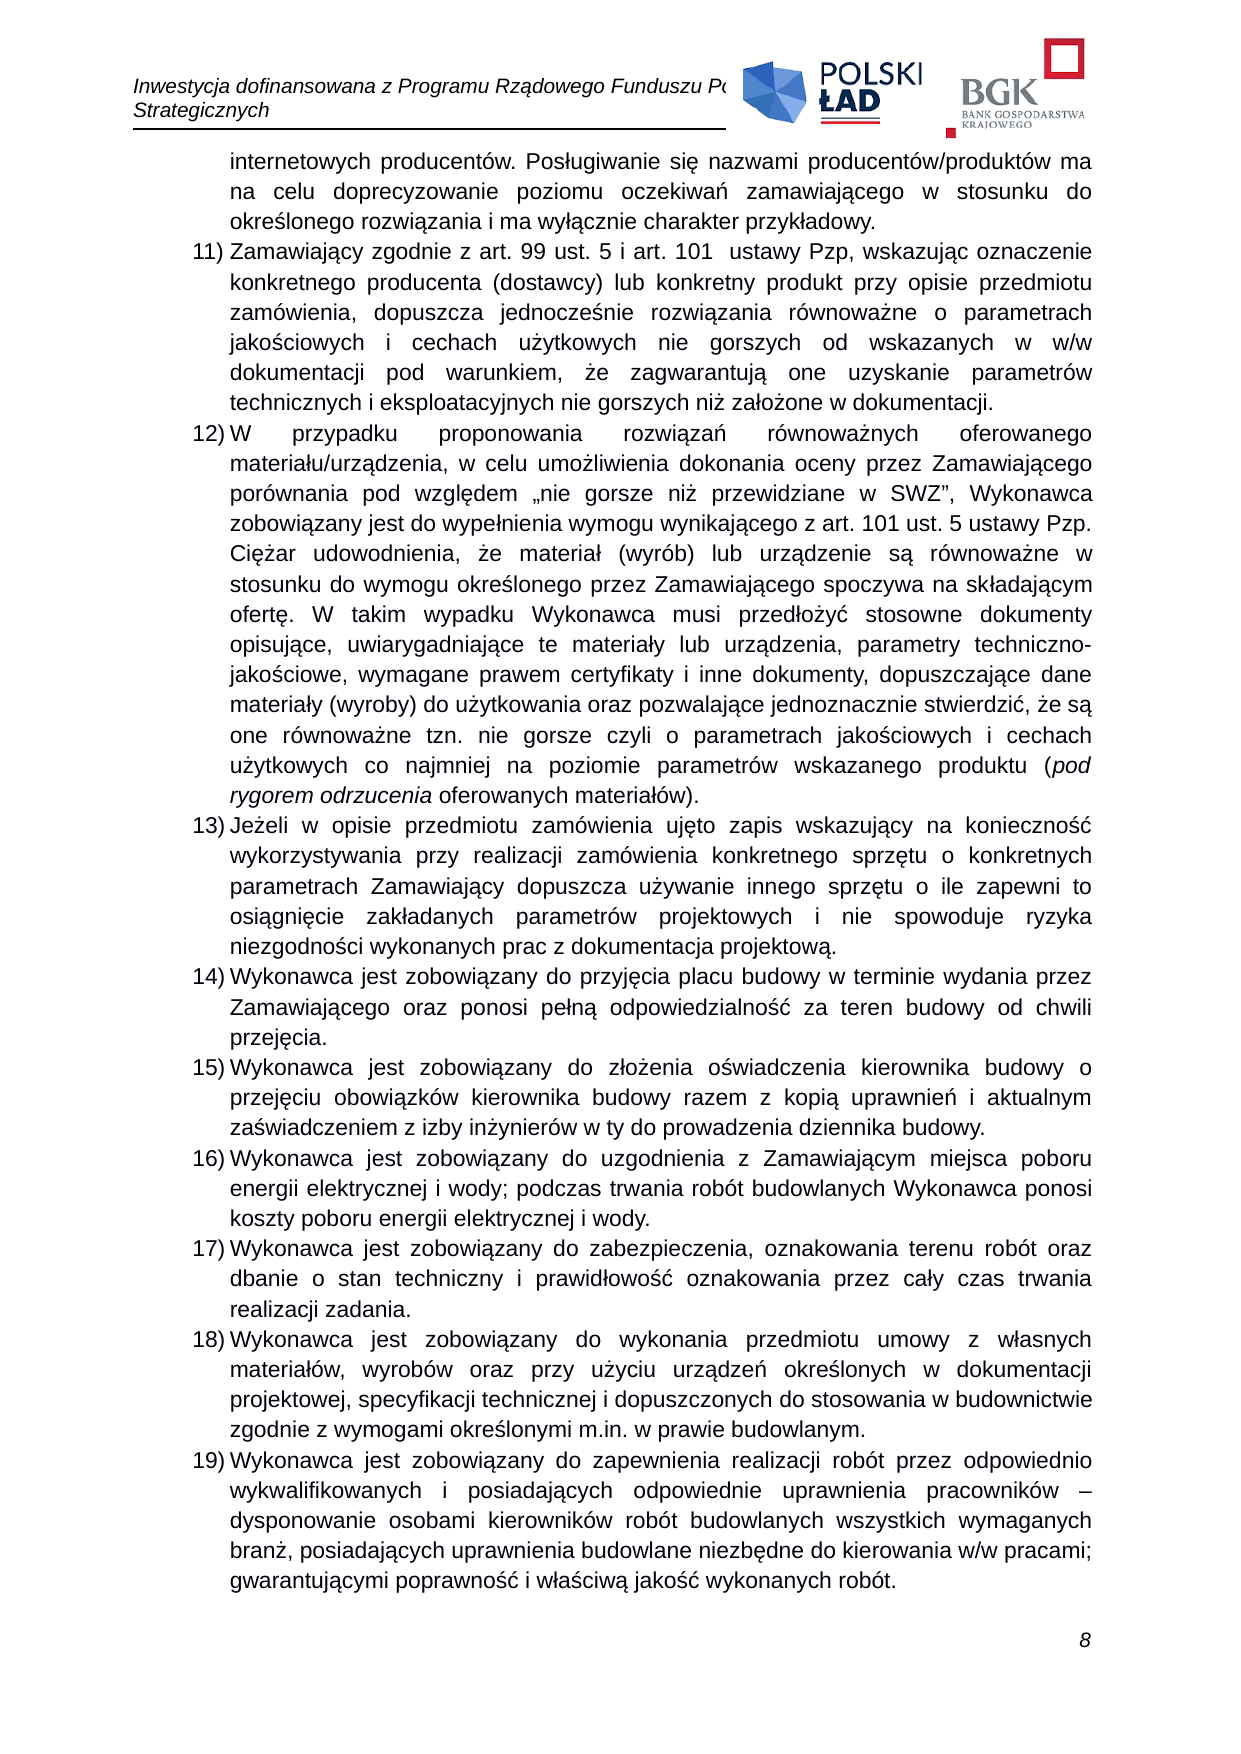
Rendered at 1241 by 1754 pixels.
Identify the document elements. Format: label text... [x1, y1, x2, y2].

list Wykonawca jest zobowiązany do zapewnienia realizacji robót przez odpowiednio wykwalifikowanych i posiadających odpowiednie uprawnienia pracowników – dysponowanie osobami kierowników robót budowlanych wszystkich wymaganych branż, posiadających uprawnienia budowlane niezbędne do kierowania w/w pracami; gwarantującymi poprawność i właściwą jakość wykonanych robót. [192, 1447, 1093, 1594]
list Wykonawca jest zobowiązany do uzgodnienia z Zamawiającym miejsca poboru energii elektrycznej i wody; podczas trwania robót budowlanych Wykonawca ponosi koszty poboru energii elektrycznej i wody. [192, 1144, 1093, 1231]
list Wykonawca jest zobowiązany do zabezpieczenia, oznakowania terenu robót oraz dbanie o stan techniczny i prawidłowość oznakowania przez cały czas trwania realizacji zadania. [192, 1235, 1093, 1322]
picture [726, 28, 1098, 144]
list Wykonawca jest zobowiązany do wykonania przedmiotu umowy z własnych materiałów, wyrobów oraz przy użyciu urządzeń określonych w dokumentacji projektowej, specyfikacji technicznej i dopuszczonych do stosowania w budownictwie zgodnie z wymogami określonymi m.in. w prawie budowlanym. [192, 1326, 1093, 1443]
list W przypadku proponowania rozwiązań równoważnych oferowanego materiału/urządzenia, w celu umożliwienia dokonania oceny przez Zamawiającego porównania pod względem „nie gorsze niż przewidziane w SWZ”, Wykonawca zobowiązany jest do wypełnienia wymogu wynikającego z art. 101 ust. 5 ustawy Pzp. Ciężar udowodnienia, że materiał (wyrób) lub urządzenie są równoważne w stosunku do wymogu określonego przez Zamawiającego spoczywa na składającym ofertę. W takim wypadku Wykonawca musi przedłożyć stosowne dokumenty opisujące, uwiarygadniające te materiały lub urządzenia, parametry techniczno-jakościowe, wymagane prawem certyfikaty i inne dokumenty, dopuszczające dane materiały (wyroby) do użytkowania oraz pozwalające jednoznacznie stwierdzić, że są one równoważne tzn. nie gorsze czyli o parametrach jakościowych i cechach użytkowych co najmniej na poziomie parametrów wskazanego produktu (pod rygorem odrzucenia oferowanych materiałów). [192, 419, 1093, 808]
list Zamawiający zgodnie z art. 99 ust. 5 i art. 101 ustawy Pzp, wskazując oznaczenie konkretnego producenta (dostawcy) lub konkretny produkt przy opisie przedmiotu zamówienia, dopuszcza jednocześnie rozwiązania równoważne o parametrach jakościowych i cechach użytkowych nie gorszych od wskazanych w w/w dokumentacji pod warunkiem, że zagwarantują one uzyskanie parametrów technicznych i eksploatacyjnych nie gorszych niż założone w dokumentacji. [192, 238, 1093, 416]
list Wykonawca jest zobowiązany do złożenia oświadczenia kierownika budowy o przejęciu obowiązków kierownika budowy razem z kopią uprawnień i aktualnym zaświadczeniem z izby inżynierów w ty do prowadzenia dziennika budowy. [192, 1054, 1093, 1141]
list Wykonawca jest zobowiązany do przyjęcia placu budowy w terminie wydania przez Zamawiającego oraz ponosi pełną odpowiedzialność za teren budowy od chwili przejęcia. [192, 963, 1093, 1050]
list Jeżeli w opisie przedmiotu zamówienia ujęto zapis wskazujący na konieczność wykorzystywania przy realizacji zamówienia konkretnego sprzętu o konkretnych parametrach Zamawiający dopuszcza używanie innego sprzętu o ile zapewni to osiągnięcie zakładanych parametrów projektowych i nie spowoduje ryzyka niezgodności wykonanych prac z dokumentacja projektową. [192, 812, 1093, 959]
